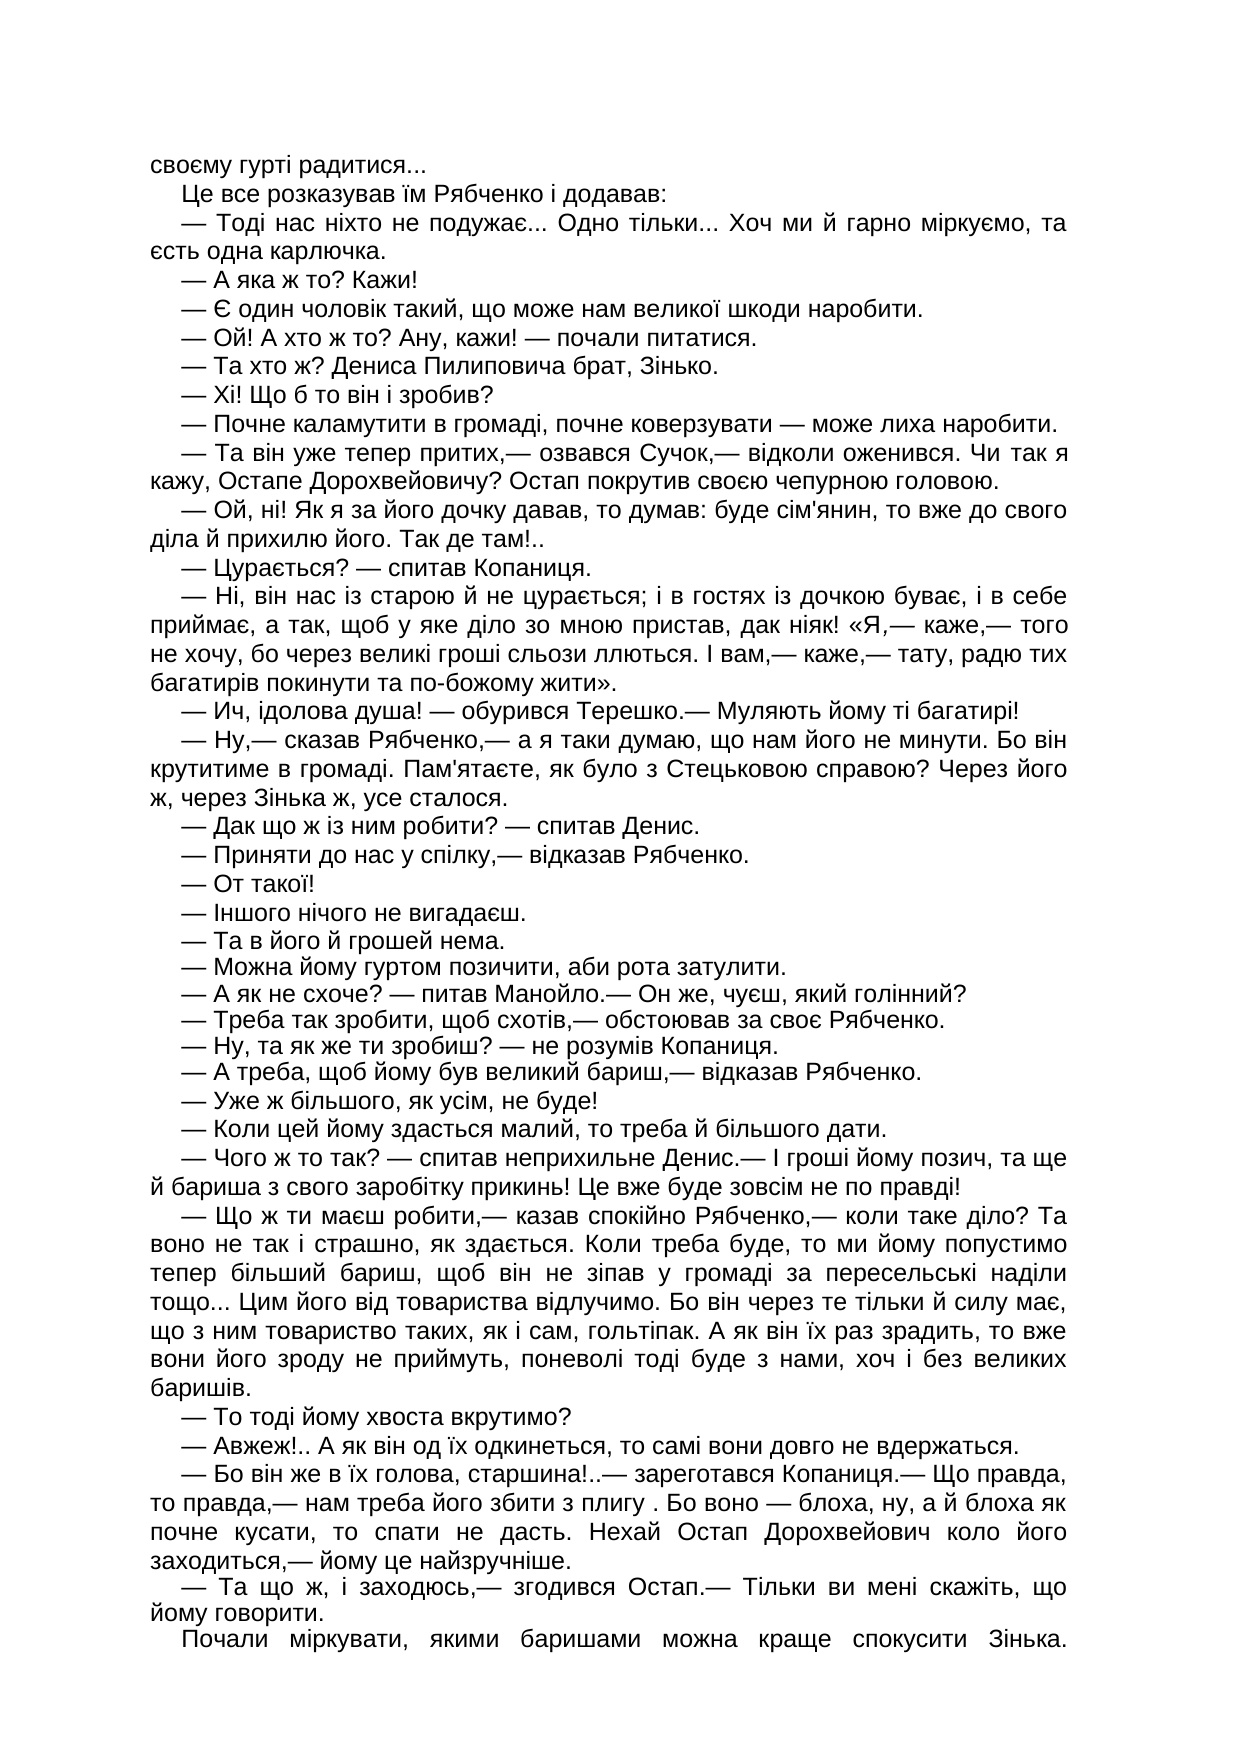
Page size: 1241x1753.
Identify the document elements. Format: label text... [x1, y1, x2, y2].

text — Є один чоловік такий, що може нам великої шкоди наробити. [150, 294, 1069, 322]
text — А як не схоче? — питав Манойло.— Он же, чуєш, який голінний? [150, 981, 1069, 1007]
text — Ой, ні! Як я за його дочку давав, то думав: буде сім'янин, то вже до свого діла й прихилю його. Так де там!.. [150, 495, 1069, 552]
text — Дак що ж із ним робити? — спитав Денис. [150, 811, 1069, 840]
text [150, 150, 1069, 179]
text — А треба, щоб йому був великий бариш,— відказав Рябченко. [150, 1059, 1069, 1086]
text — Ой! А хто ж то? Ану, кажи! — почали питатися. [150, 322, 1069, 351]
text — Цурається? — спитав Копаниця. [181, 552, 1069, 581]
text — Треба так зробити, щоб схотів,— обстоював за своє Рябченко. [150, 1007, 1069, 1033]
text — Що ж ти маєш робити,— казав спокійно Рябченко,— коли таке діло? Та воно не так і страшно, як здається. Коли треба буде, то ми йому попустимо тепер більший бариш, щоб він не зіпав у громаді за пересельські наділи тощо... Цим його від товариства відлучимо. Бо він через те тільки й силу має, що з ним товариство таких, як і сам, гольтіпак. А як він їх раз зрадить, то вже вони його зроду не приймуть, поневолі тоді буде з нами, хоч і без великих баришів. [150, 1201, 1069, 1402]
text — Коли цей йому здасться малий, то треба й більшого дати. [150, 1114, 1069, 1143]
text — От такої! [150, 869, 1069, 897]
text — Тоді нас ніхто не подужає... Одно тільки... Хоч ми й гарно міркуємо, та єсть одна карлючка. [150, 207, 1069, 265]
text — То тоді йому хвоста вкрутимо? [181, 1402, 1069, 1431]
text — Ну,— сказав Рябченко,— а я таки думаю, що нам його не минути. Бо він крутитиме в громаді. Пам'ятаєте, як було з Стецьковою справою? Через його ж, через Зінька ж, усе сталося. [150, 725, 1069, 811]
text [150, 1627, 1069, 1653]
text — Уже ж більшого, як усім, не буде! [181, 1086, 1069, 1114]
text — Ні, він нас із старою й не цурається; і в гостях із дочкою буває, і в себе приймає, а так, щоб у яке діло зо мною пристав, дак ніяк! «Я,— каже,— того не хочу, бо через великі гроші сльози ллються. І вам,— каже,— тату, радю тих багатирів покинути та по-божому жити». [150, 581, 1069, 696]
text — Та в його й грошей нема. [150, 926, 1069, 955]
text — Та що ж, і заходюсь,— згодився Остап.— Тільки ви мені скажіть, що йому говорити. [150, 1574, 1069, 1627]
text — Ич, ідолова душа! — обурився Терешко.— Муляють йому ті багатирі! [150, 696, 1069, 725]
text — Почне каламутити в громаді, почне коверзувати — може лиха наробити. [150, 409, 1069, 437]
text — Можна йому гуртом позичити, аби рота затулити. [181, 955, 1069, 981]
text — А яка ж то? Кажи! [181, 265, 1069, 294]
text Це все розказував їм Рябченко і додавав: [150, 179, 1069, 207]
text — Чого ж то так? — спитав неприхильне Денис.— І гроші йому позич, та ще й бариша з свого заробітку прикинь! Це вже буде зовсім не по правді! [150, 1143, 1069, 1201]
text — Іншого нічого не вигадаєш. [150, 897, 1069, 926]
text — Авжеж!.. А як він од їх одкинеться, то самі вони довго не вдержаться. [150, 1431, 1069, 1459]
text — Та хто ж? Дениса Пилиповича брат, Зінько. [150, 351, 1069, 380]
text — Бо він же в їх голова, старшина!..— зареготався Копаниця.— Що правда, то правда,— нам треба його збити з плигу . Бо воно — блоха, ну, а й блоха як почне кусати, то спати не дасть. Нехай Остап Дорохвейович коло його заходиться,— йому це найзручніше. [150, 1459, 1069, 1574]
text — Та він уже тепер притих,— озвався Сучок,— відколи оженився. Чи так я кажу, Остапе Дорохвейовичу? Остап покрутив своєю чепурною головою. [150, 437, 1069, 495]
text — Ну, та як же ти зробиш? — не розумів Копаниця. [181, 1033, 1069, 1059]
text — Приняти до нас у спілку,— відказав Рябченко. [150, 840, 1069, 869]
text — Хі! Що б то він і зробив? [181, 380, 1069, 409]
